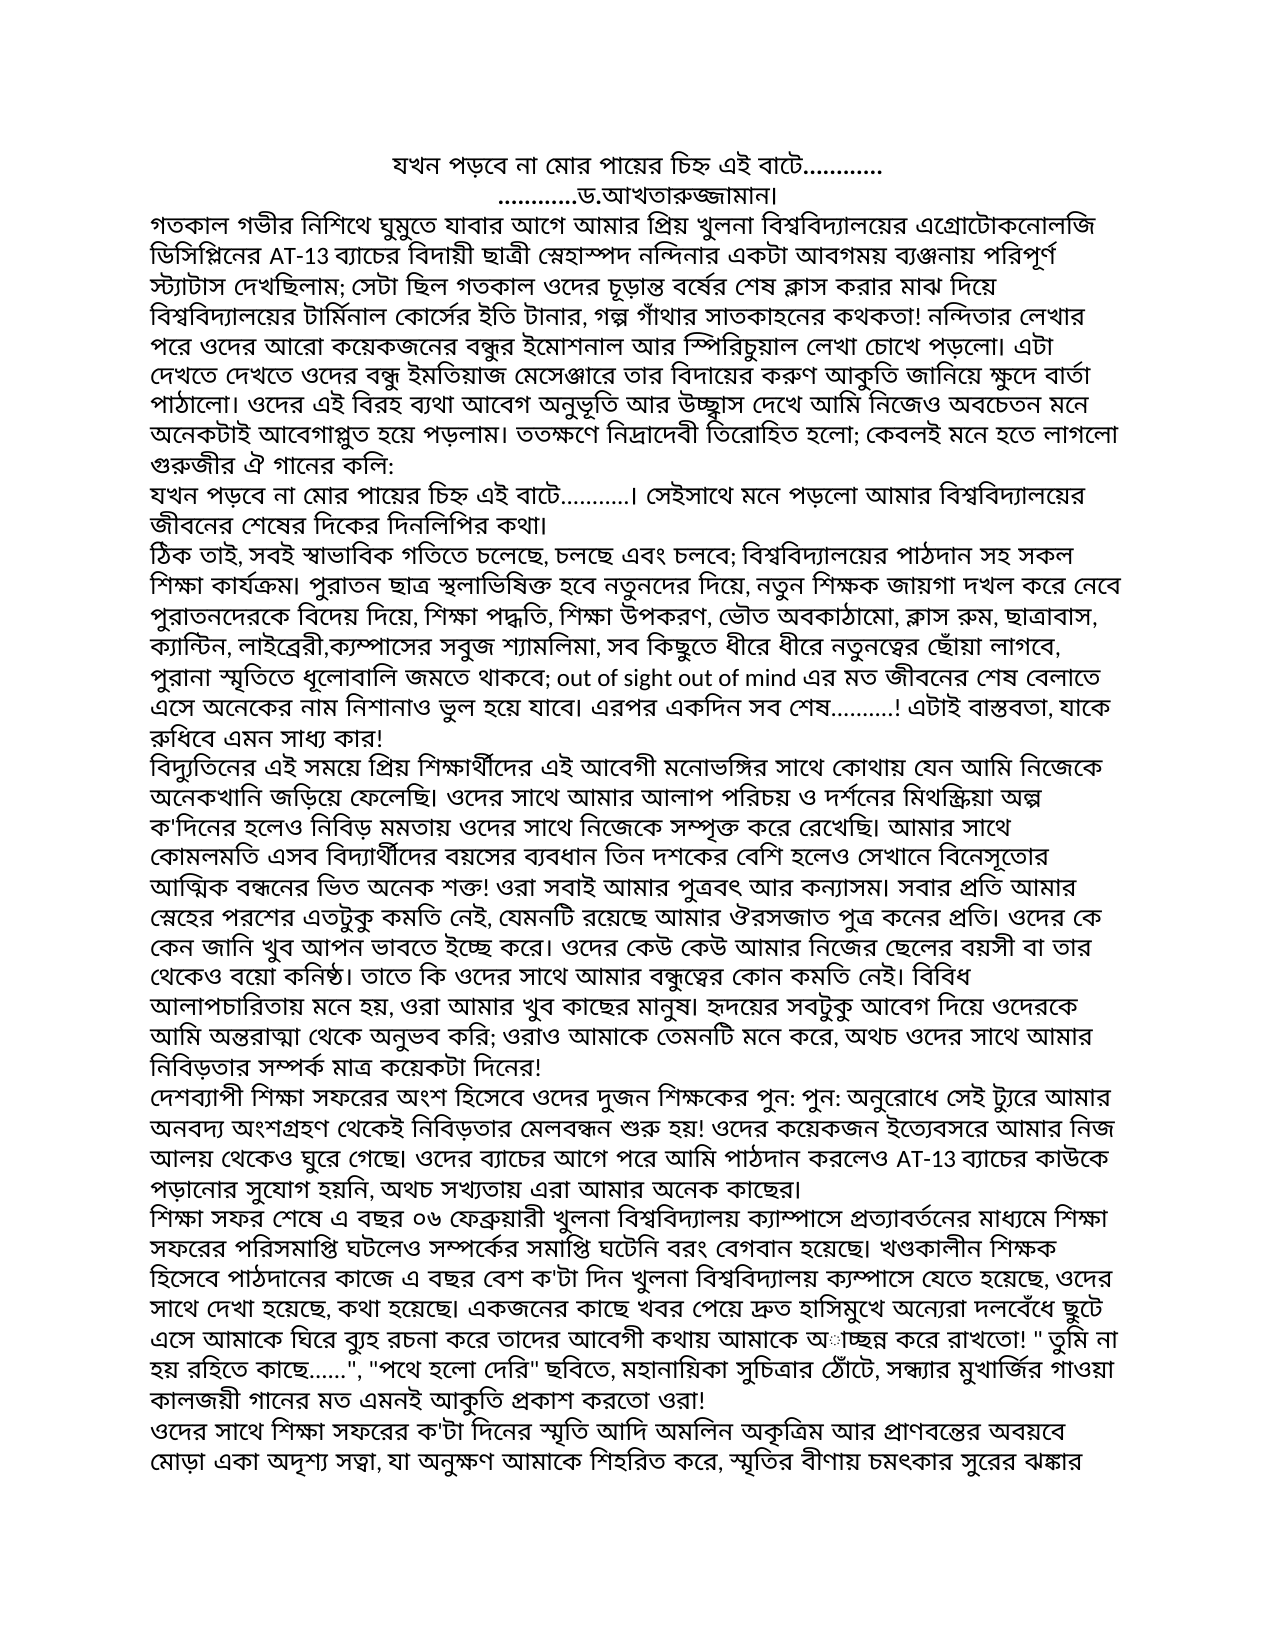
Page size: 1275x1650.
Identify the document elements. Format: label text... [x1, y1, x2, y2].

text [150, 1416, 1125, 1477]
text গতকাল গভীর নিশিথে ঘুমুতে যাবার আগে আমার প্রিয় খুলনা বিশ্ববিদ্যালয়ের এগ্রোটোকনোলজি ডিসিপ্লিনের AT-13 ব্যাচের বিদায়ী ছাত্রী স্নেহাস্পদ নন্দিনার একটা আবগময় ব্যঞ্জনায় পরিপূর্ণ স্ট্যাটাস দেখছিলাম; সেটা ছিল গতকাল ওদের চূড়ান্ত বর্ষের শেষ ক্লাস করার মাঝ দিয়ে বিশ্ববিদ্যালয়ের টার্মিনাল কোর্সের ইতি টানার, গল্প গাঁথার সাতকাহনের কথকতা! নন্দিতার লেখার পরে ওদের আরো কয়েকজনের বন্ধুর ইমোশনাল আর স্পিরিচুয়াল লেখা চোখে পড়লো। এটা দেখতে দেখতে ওদের বন্ধু ইমতিয়াজ মেসেঞ্জারে তার বিদায়ের করুণ আকুতি জানিয়ে ক্ষুদে বার্তা পাঠালো। ওদের এই বিরহ ব্যথা আবেগ অনুভূতি আর উচ্ছ্বাস দেখে আমি নিজেও অবচেতন মনে অনেকটাই আবেগাপ্লুত হয়ে পড়লাম। ততক্ষণে নিদ্রাদেবী তিরোহিত হলো; কেবলই মনে হতে লাগলো গুরুজীর ঐ গানের কলি: যখন পড়বে না মোর পায়ের চিহ্ন এই বাটে...........। সেইসাথে মনে পড়লো আমার বিশ্ববিদ্যালয়ের জীবনের শেষের দিকের দিনলিপির কথা। [150, 211, 1125, 540]
text বিদ্যুতিনের এই সময়ে প্রিয় শিক্ষার্থীদের এই আবেগী মনোভঙ্গির সাথে কোথায় যেন আমি নিজেকে অনেকখানি জড়িয়ে ফেলেছি। ওদের সাথে আমার আলাপ পরিচয় ও দর্শনের মিথস্ক্রিয়া অল্প ক'দিনের হলেও নিবিড় মমতায় ওদের সাথে নিজেকে সম্পৃক্ত করে রেখেছি। আমার সাথে কোমলমতি এসব বিদ্যার্থীদের বয়সের ব্যবধান তিন দশকের বেশি হলেও সেখানে বিনেসূতোর আত্মিক বন্ধনের ভিত অনেক শক্ত! ওরা সবাই আমার পুত্রবৎ আর কন্যাসম। সবার প্রতি আমার স্নেহের পরশের এতটুকু কমতি নেই, যেমনটি রয়েছে আমার ঔরসজাত পুত্র কনের প্রতি। ওদের কে কেন জানি খুব আপন ভাবতে ইচ্ছে করে। ওদের কেউ কেউ আমার নিজের ছেলের বয়সী বা তার থেকেও বয়ো কনিষ্ঠ। তাতে কি ওদের সাথে আমার বন্ধুত্বের কোন কমতি নেই। বিবিধ আলাপচারিতায় মনে হয়, ওরা আমার খুব কাছের মানুষ। হৃদয়ের সবটুকু আবেগ দিয়ে ওদেরকে আমি অন্তরাত্মা থেকে অনুভব করি; ওরাও আমাকে তেমনটি মনে করে, অথচ ওদের সাথে আমার নিবিড়তার সম্পর্ক মাত্র কয়েকটা দিনের! [150, 754, 1125, 1083]
text শিক্ষা সফর শেষে এ বছর ০৬ ফেব্রুয়ারী খুলনা বিশ্ববিদ্যালয় ক্যাম্পাসে প্রত্যাবর্তনের মাধ্যমে শিক্ষা সফরের পরিসমাপ্তি ঘটলেও সম্পর্কের সমাপ্তি ঘটেনি বরং বেগবান হয়েছে। খণ্ডকালীন শিক্ষক হিসেবে পাঠদানের কাজে এ বছর বেশ ক'টা দিন খুলনা বিশ্ববিদ্যালয় ক্যম্পাসে যেতে হয়েছে, ওদের সাথে দেখা হয়েছে, কথা হয়েছে। একজনের কাছে খবর পেয়ে দ্রুত হাসিমুখে অন্যেরা দলবেঁধে ছুটে এসে আমাকে ঘিরে ব্যুহ রচনা করে তাদের আবেগী কথায় আমাকে অাচ্ছন্ন করে রাখতো! " তুমি না হয় রহিতে কাছে......", "পথে হলো দেরি" ছবিতে, মহানায়িকা সুচিত্রার ঠোঁটে, সন্ধ্যার মুখার্জির গাওয়া কালজয়ী গানের মত এমনই আকুতি প্রকাশ করতো ওরা! [150, 1205, 1125, 1416]
text দেশব্যাপী শিক্ষা সফরের অংশ হিসেবে ওদের দুজন শিক্ষকের পুন: পুন: অনুরোধে সেই ট্যুরে আমার অনবদ্য অংশগ্রহণ থেকেই নিবিড়তার মেলবন্ধন শুরু হয়! ওদের কয়েকজন ইত্যেবসরে আমার নিজ আলয় থেকেও ঘুরে গেছে। ওদের ব্যাচের আগে পরে আমি পাঠদান করলেও AT-13 ব্যাচের কাউকে পড়ানোর সুযোগ হয়নি, অথচ সখ্যতায় এরা আমার অনেক কাছের। [150, 1083, 1125, 1205]
text যখন পড়বে না মোর পায়ের চিহ্ন এই বাটে............ ............ড.আখতারুজ্জামান। [150, 150, 1125, 211]
text ঠিক তাই, সবই স্বাভাবিক গতিতে চলেছে, চলছে এবং চলবে; বিশ্ববিদ্যালয়ের পাঠদান সহ সকল শিক্ষা কার্যক্রম। পুরাতন ছাত্র স্থলাভিষিক্ত হবে নতুনদের দিয়ে, নতুন শিক্ষক জায়গা দখল করে নেবে পুরাতনদেরকে বিদেয় দিয়ে, শিক্ষা পদ্ধতি, শিক্ষা উপকরণ, ভৌত অবকাঠামো, ক্লাস রুম, ছাত্রাবাস, ক্যান্টিন, লাইব্রেরী,ক্যম্পাসের সবুজ শ্যামলিমা, সব কিছুতে ধীরে ধীরে নতুনত্বের ছোঁয়া লাগবে, পুরানা স্মৃতিতে ধূলোবালি জমতে থাকবে; out of sight out of mind এর মত জীবনের শেষ বেলাতে এসে অনেকের নাম নিশানাও ভুল হয়ে যাবে। এরপর একদিন সব শেষ..........! এটাই বাস্তবতা, যাকে রুধিবে এমন সাধ্য কার! [150, 540, 1125, 754]
